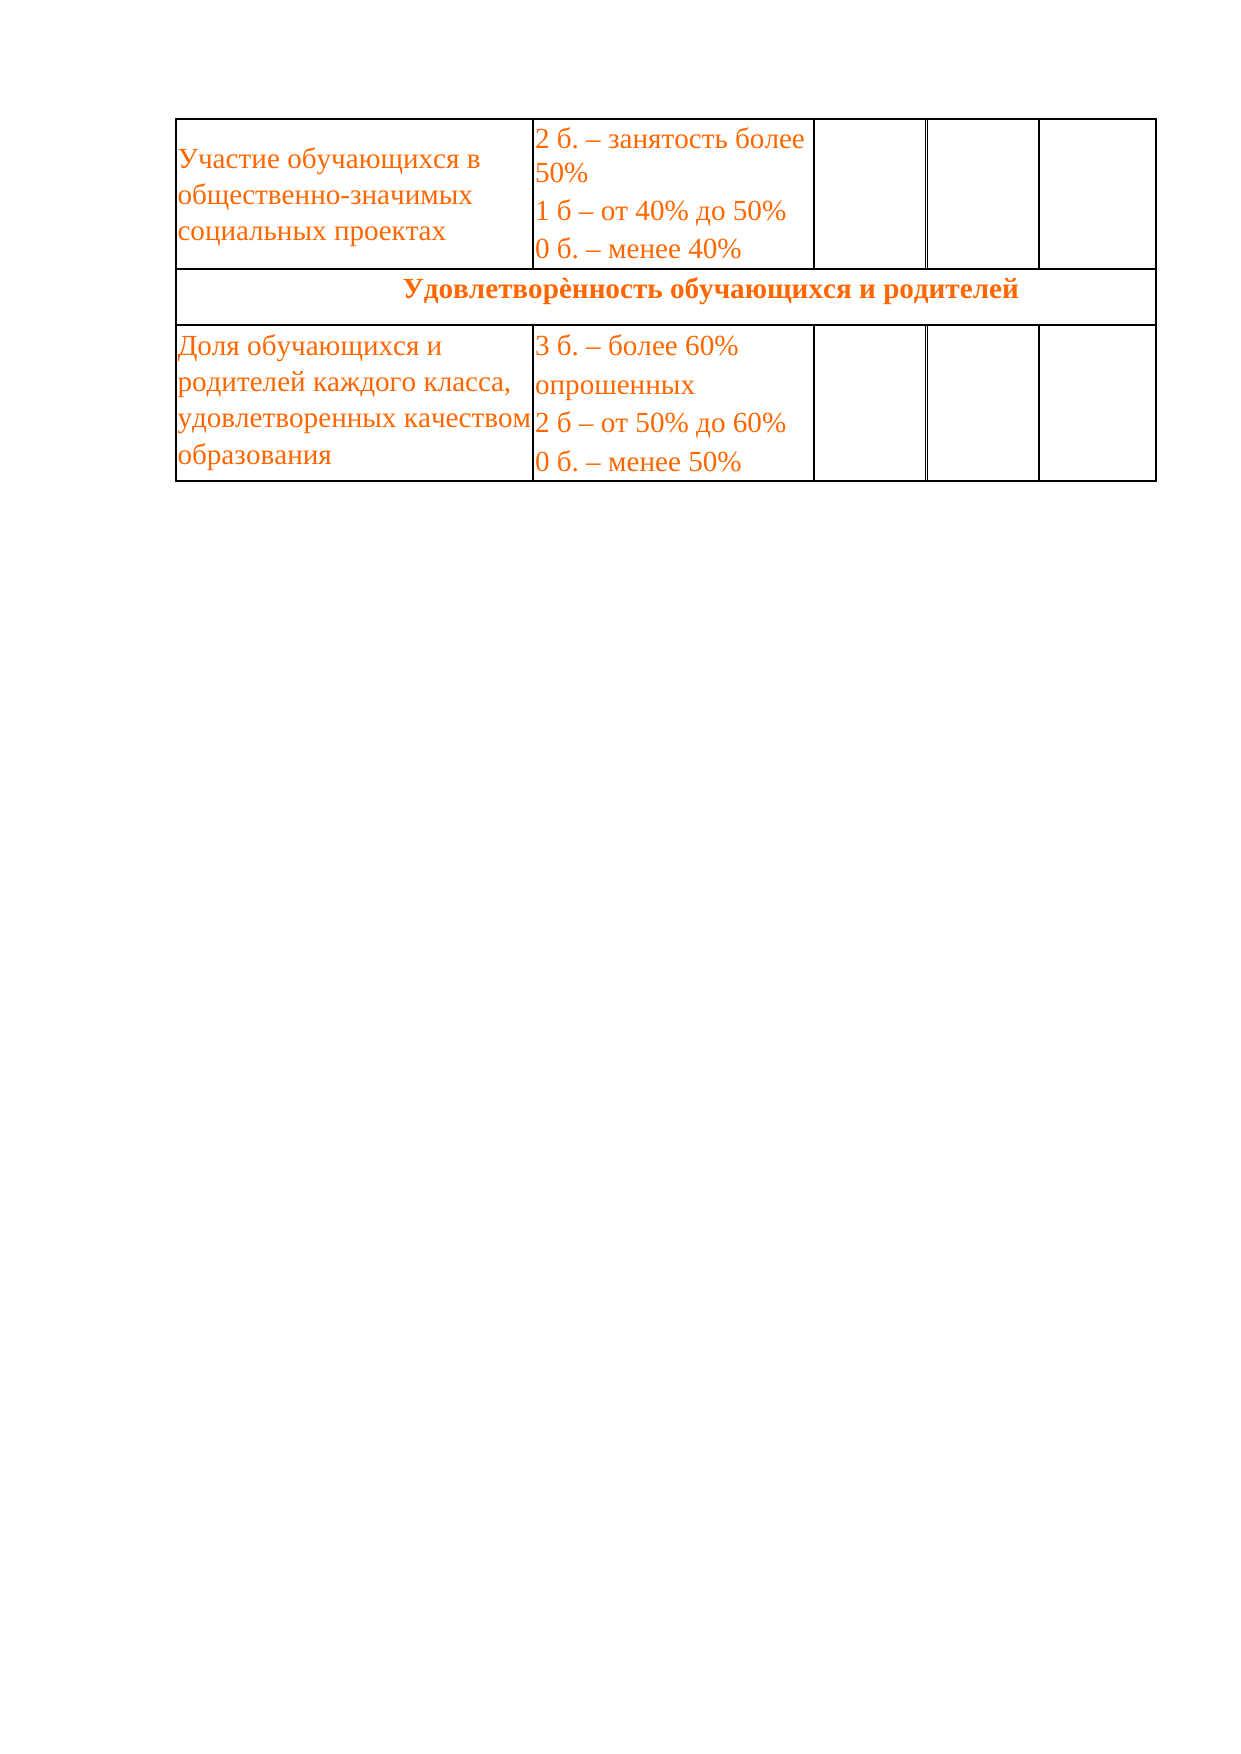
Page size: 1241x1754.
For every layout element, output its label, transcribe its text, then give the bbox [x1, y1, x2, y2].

table_cell Участие обучающихся в общественно-значимых социальных проектах [177, 120, 532, 267]
table_cell Доля обучающихся и родителей каждого класса, удовлетворенных качеством образования [177, 326, 532, 479]
table_cell [815, 120, 925, 267]
table_cell [1040, 120, 1155, 267]
table_cell [928, 120, 1038, 267]
table_cell 3 б. – более 60% опрошенных 2 б – от 50% до 60% 0 б. – менее 50% [534, 326, 813, 479]
table_cell [1039, 270, 1155, 324]
table_cell Удовлетворѐнность обучающихся и родителей [177, 270, 1039, 324]
table_cell 2 б. – занятость более 50% 1 б – от 40% до 50% 0 б. – менее 40% [534, 120, 813, 267]
table_cell [815, 326, 925, 479]
table_cell [928, 326, 1038, 479]
table_cell [1040, 326, 1155, 479]
